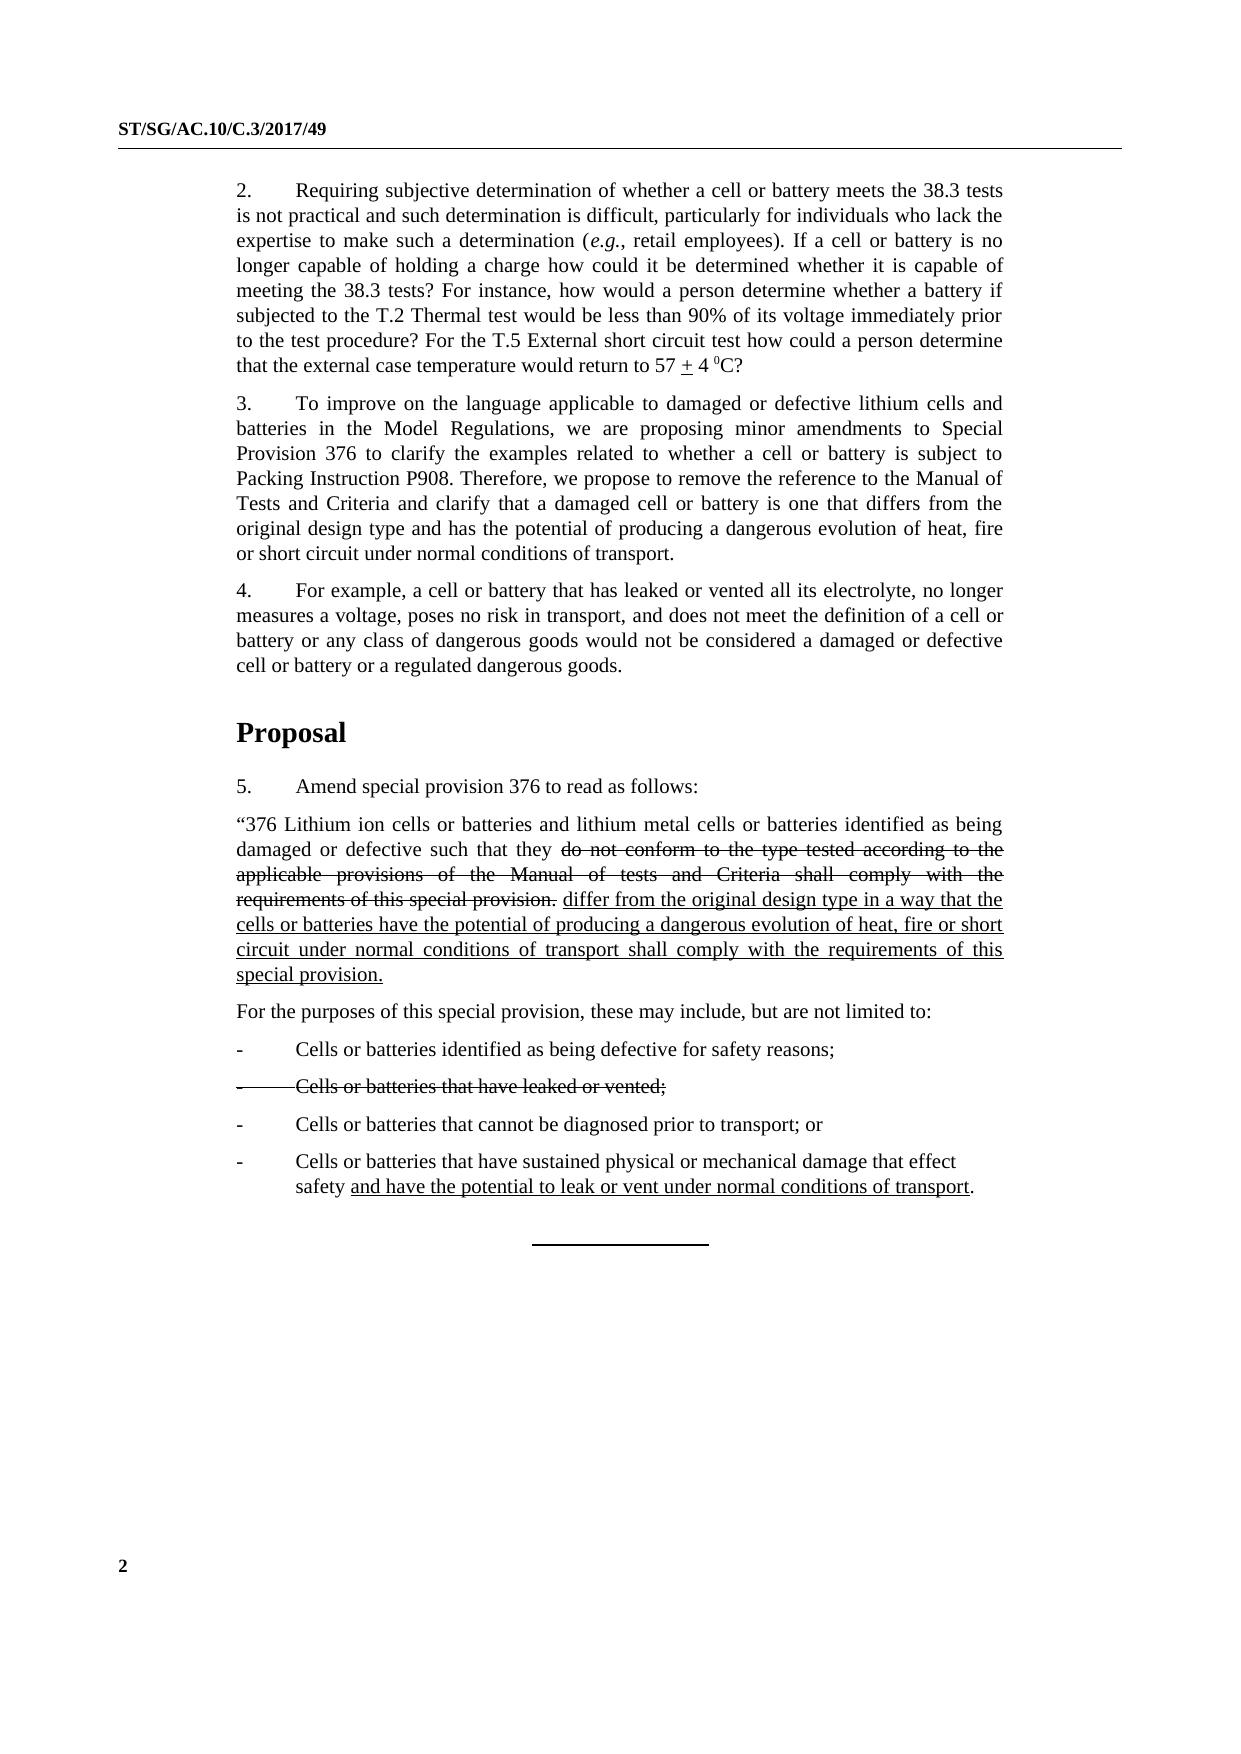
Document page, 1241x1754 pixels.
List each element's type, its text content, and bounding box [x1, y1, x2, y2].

text - Cells or batteries that cannot be diagnosed prior to transport; or [236, 1111, 1004, 1136]
text For the purposes of this special provision, these may include, but are not limited to: [236, 998, 1004, 1023]
text “376 Lithium ion cells or batteries and lithium metal cells or batteries identified as being damaged or defective such that they do not conform to the type tested according to the applicable provisions of the Manual of tests and Criteria shall comply with the requirements of this special provision. differ from the original design type in a way that the cells or batteries have the potential of producing a dangerous evolution of heat, fire or short circuit under normal conditions of transport shall comply with the requirements of this special provision. [236, 811, 1004, 875]
text - Cells or batteries that have sustained physical or mechanical damage that effect safety and have the potential to leak or vent under normal conditions of transport. [236, 1148, 1004, 1198]
text 4. For example, a cell or battery that has leaked or vented all its electrolyte, no longer measures a voltage, poses no risk in transport, and does not meet the definition of a cell or battery or any class of dangerous goods would not be considered a damaged or defective cell or battery or a regulated dangerous goods. [236, 577, 1004, 677]
text 5. Amend special provision 376 to read as follows: [236, 773, 1004, 798]
text - Cells or batteries that have leaked or vented; [236, 1073, 1004, 1098]
text Proposal [118, 715, 1004, 748]
text “376 Lithium ion cells or batteries and lithium metal cells or batteries identified as being damaged or defective such that they do not conform to the type tested according to the applicable provisions of the Manual of tests and Criteria shall comply with the requirements of this special provision. differ from the original design type in a way that the cells or batteries have the potential of producing a dangerous evolution of heat, fire or short circuit under normal conditions of transport shall comply with the requirements of this special provision. [236, 876, 1004, 933]
text 2. Requiring subjective determination of whether a cell or battery meets the 38.3 tests is not practical and such determination is difficult, particularly for individuals who lack the expertise to make such a determination (e.g., retail employees). If a cell or battery is no longer capable of holding a charge how could it be determined whether it is capable of meeting the 38.3 tests? For instance, how would a person determine whether a battery if subjected to the T.2 Thermal test would be less than 90% of its voltage immediately prior to the test procedure? For the T.5 External short circuit test how could a person determine that the external case temperature would return to 57 + 4 0C? [236, 177, 1004, 377]
text 3. To improve on the language applicable to damaged or defective lithium cells and batteries in the Model Regulations, we are proposing minor amendments to Special Provision 376 to clarify the examples related to whether a cell or battery is subject to Packing Instruction P908. Therefore, we propose to remove the reference to the Manual of Tests and Criteria and clarify that a damaged cell or battery is one that differs from the original design type and has the potential of producing a dangerous evolution of heat, fire or short circuit under normal conditions of transport. [236, 390, 1004, 565]
text - Cells or batteries identified as being defective for safety reasons; [236, 1036, 1004, 1061]
